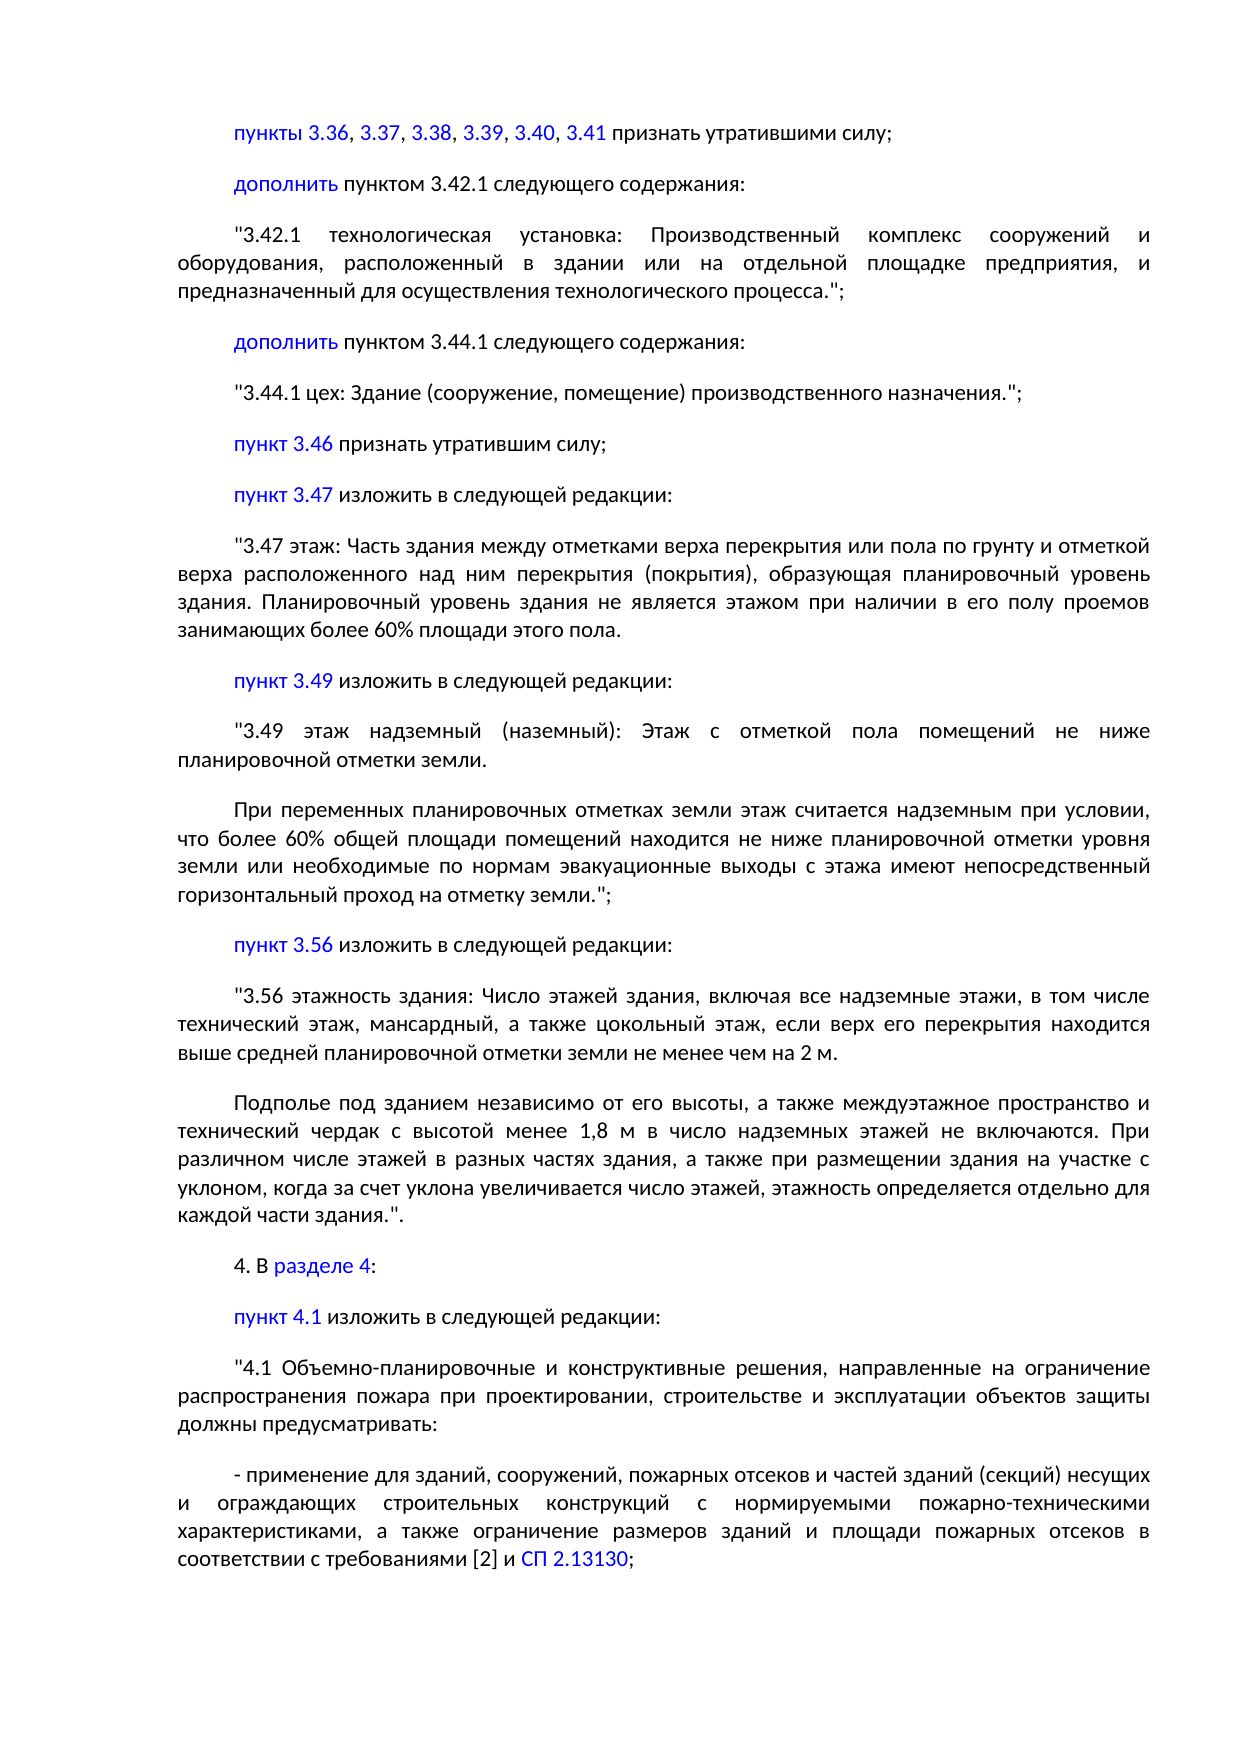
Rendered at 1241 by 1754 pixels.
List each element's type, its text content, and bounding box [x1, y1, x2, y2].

text 4. В разделе 4: [177, 1252, 1152, 1279]
text "3.44.1 цех: Здание (сооружение, помещение) производственного назначения."; [177, 378, 1152, 406]
text "3.42.1 технологическая установка: Производственный комплекс сооружений и оборудования, расположенный в здании или на отдельной площадке предприятия, и предназначенный для осуществления технологического процесса."; [177, 220, 1152, 304]
text - применение для зданий, сооружений, пожарных отсеков и частей зданий (секций) несущих и ограждающих строительных конструкций с нормируемыми пожарно-техническими характеристиками, а также ограничение размеров зданий и площади пожарных отсеков в соответствии с требованиями [2] и СП 2.13130; [177, 1460, 1152, 1572]
text При переменных планировочных отметках земли этаж считается надземным при условии, что более 60% общей площади помещений находится не ниже планировочной отметки уровня земли или необходимые по нормам эвакуационные выходы с этажа имеют непосредственный горизонтальный проход на отметку земли."; [177, 796, 1152, 908]
text дополнить пунктом 3.42.1 следующего содержания: [177, 169, 1152, 197]
text пункты 3.36, 3.37, 3.38, 3.39, 3.40, 3.41 признать утратившими силу; [177, 118, 1152, 146]
text пункт 4.1 изложить в следующей редакции: [177, 1302, 1152, 1331]
text Подполье под зданием независимо от его высоты, а также междуэтажное пространство и технический чердак с высотой менее 1,8 м в число надземных этажей не включаются. При различном числе этажей в разных частях здания, а также при размещении здания на участке с уклоном, когда за счет уклона увеличивается число этажей, этажность определяется отдельно для каждой части здания.". [177, 1088, 1152, 1229]
text пункт 3.46 признать утратившим силу; [177, 429, 1152, 457]
text "3.47 этаж: Часть здания между отметками верха перекрытия или пола по грунту и отметкой верха расположенного над ним перекрытия (покрытия), образующая планировочный уровень здания. Планировочный уровень здания не является этажом при наличии в его полу проемов занимающих более 60% площади этого пола. [177, 531, 1152, 643]
text "4.1 Объемно-планировочные и конструктивные решения, направленные на ограничение распространения пожара при проектировании, строительстве и эксплуатации объектов защиты должны предусматривать: [177, 1353, 1152, 1437]
text пункт 3.49 изложить в следующей редакции: [177, 666, 1152, 694]
text пункт 3.56 изложить в следующей редакции: [177, 931, 1152, 959]
text пункт 3.47 изложить в следующей редакции: [177, 480, 1152, 508]
text "3.49 этаж надземный (наземный): Этаж с отметкой пола помещений не ниже планировочной отметки земли. [177, 717, 1152, 773]
text "3.56 этажность здания: Число этажей здания, включая все надземные этажи, в том числе технический этаж, мансардный, а также цокольный этаж, если верх его перекрытия находится выше средней планировочной отметки земли не менее чем на 2 м. [177, 982, 1152, 1066]
text дополнить пунктом 3.44.1 следующего содержания: [177, 327, 1152, 355]
